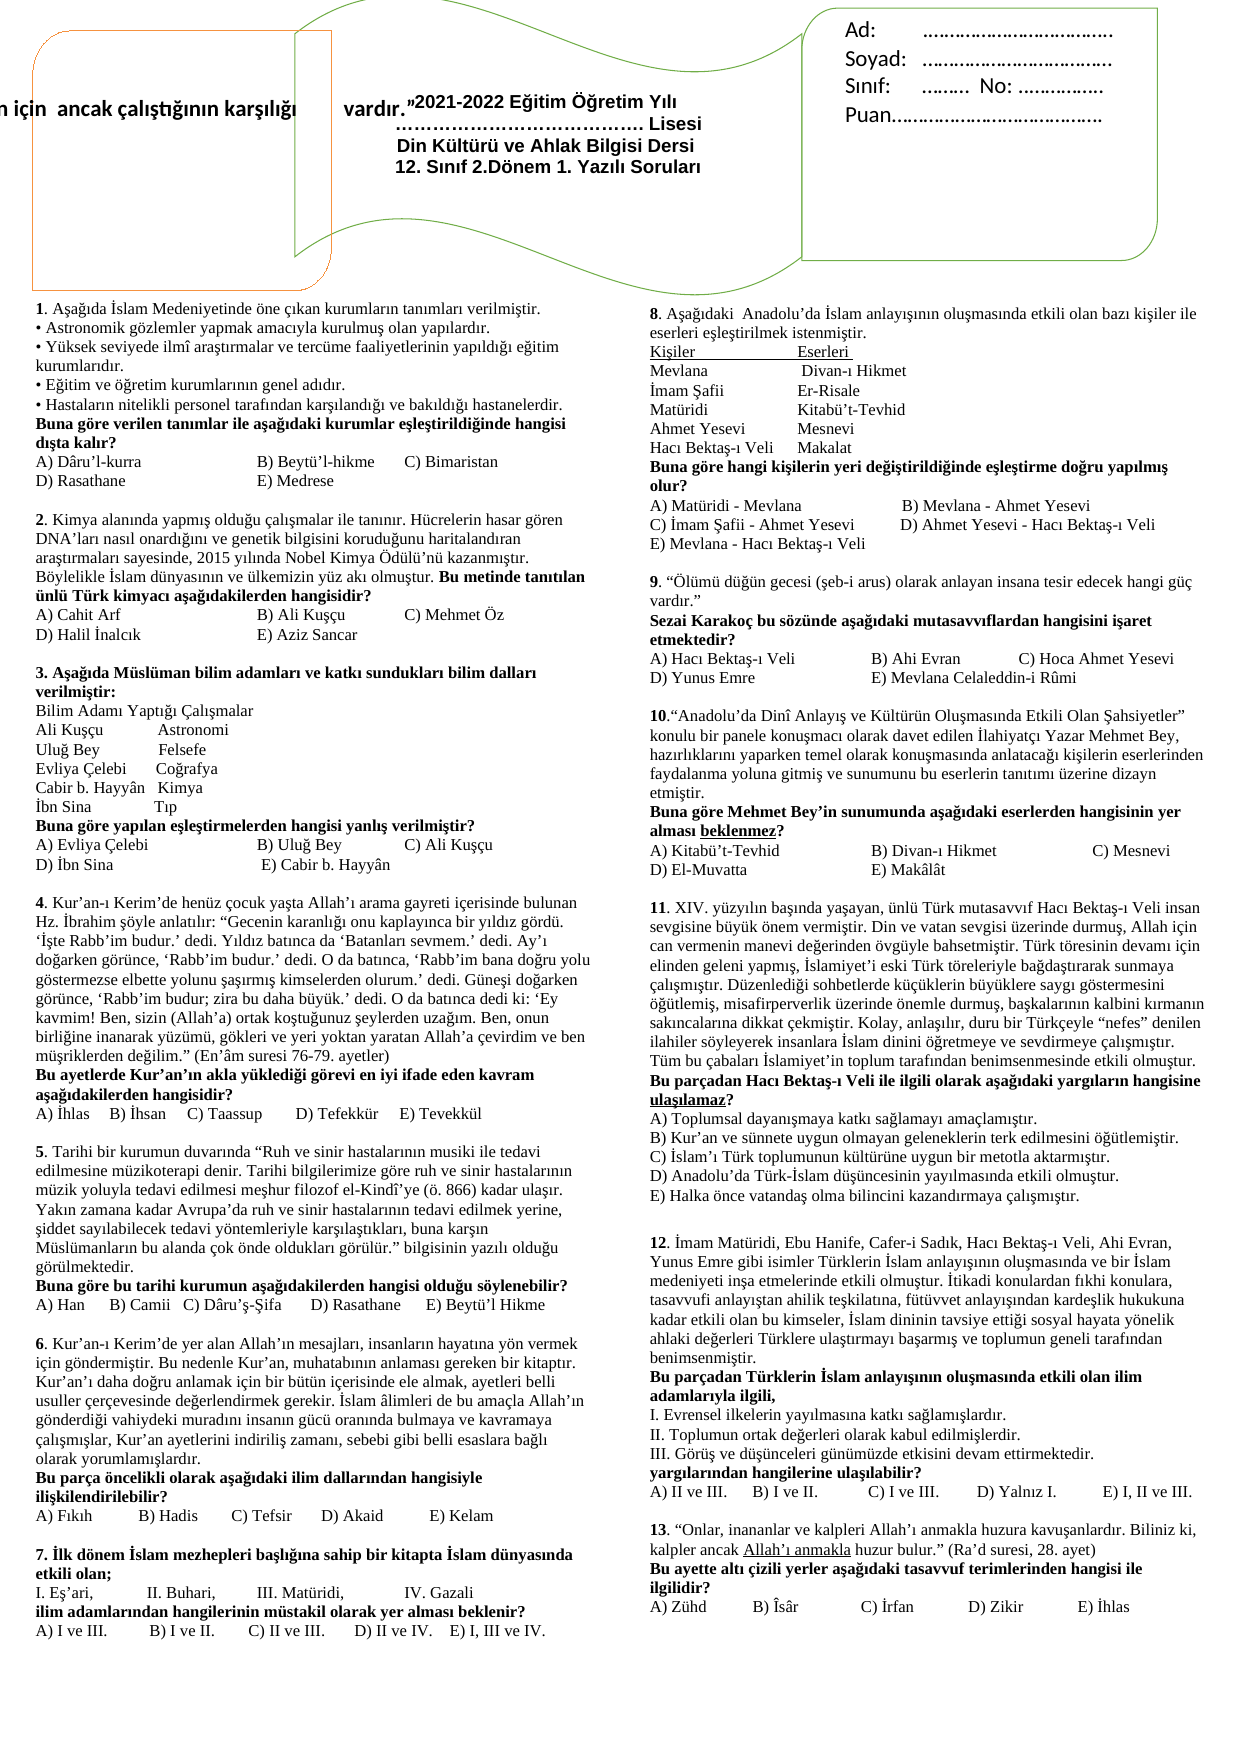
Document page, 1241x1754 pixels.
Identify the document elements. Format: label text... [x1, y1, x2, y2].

text 12. İmam Matüridi, Ebu Hanife, Cafer-i Sadık, Hacı Bektaş-ı Veli, Ahi Evran, Yunus Emre gibi isimler Türklerin İslam anlayışının oluşmasında ve bir İslam medeniyeti inşa etmelerinde etkili olmuştur. İtikadi konulardan fıkhi konulara, tasavvufi anlayıştan ahilik teşkilatına, fütüvvet anlayışından kardeşlik hukukuna kadar etkili olan bu kimseler, İslam dininin tavsiye ettiği sosyal hayata yönelik ahlaki değerleri Türklere ulaştırmayı başarmış ve toplumun geneli tarafından benimsenmiştir. [649, 1233, 1205, 1367]
text E) Mevlana - Hacı Bektaş-ı Veli [649, 534, 1205, 553]
text 2. Kimya alanında yapmış olduğu çalışmalar ile tanınır. Hücrelerin hasar gören DNA’ları nasıl onardığını ve genetik bilgisini koruduğunu haritalandıran araştırmaları sayesinde, 2015 yılında Nobel Kimya Ödülü’nü kazanmıştır. Böylelikle İslam dünyasının ve ülkemizin yüz akı olmuştur. Bu metinde tanıtılan ünlü Türk kimyacı aşağıdakilerden hangisidir? [35, 509, 591, 605]
text C) İslam’ı Türk toplumunun kültürüne uygun bir metotla aktarmıştır. [649, 1147, 1205, 1166]
text Buna göre hangi kişilerin yeri değiştirildiğinde eşleştirme doğru yapılmış olur? [649, 457, 1205, 495]
text 6. Kur’an-ı Kerim’de yer alan Allah’ın mesajları, insanların hayatına yön vermek için göndermiştir. Bu nedenle Kur’an, muhatabının anlaması gereken bir kitaptır. Kur’an’ı daha doğru anlamak için bir bütün içerisinde ele almak, ayetleri belli usuller çerçevesinde değerlendirmek gerekir. İslam âlimleri de bu amaçla Allah’ın gönderdiği vahiydeki muradını insanın gücü oranında bulmaya ve kavramaya çalışmışlar, Kur’an ayetlerini indiriliş zamanı, sebebi gibi belli esaslara bağlı olarak yorumlamışlardır. [35, 1333, 591, 1468]
text Buna göre yapılan eşleştirmelerden hangisi yanlış verilmiştir? [35, 816, 591, 835]
text 3. Aşağıda Müslüman bilim adamları ve katkı sundukları bilim dalları verilmiştir: [35, 663, 591, 701]
text Bilim Adamı Yaptığı Çalışmalar [35, 701, 591, 720]
text 10.“Anadolu’da Dinî Anlayış ve Kültürün Oluşmasında Etkili Olan Şahsiyetler” konulu bir panele konuşmacı olarak davet edilen İlahiyatçı Yazar Mehmet Bey, hazırlıklarını yaparken temel olarak konuşmasında anlatacağı kişilerin eserlerinden faydalanma yoluna gitmiş ve sunumunu bu eserlerin tanıtımı üzerine dizayn etmiştir. [649, 706, 1205, 802]
text Ahmet Yesevi Mesnevi [649, 419, 1205, 438]
text A) Toplumsal dayanışmaya katkı sağlamayı amaçlamıştır. [649, 1109, 1205, 1128]
text A) II ve III. B) I ve II. C) I ve III. D) Yalnız I. E) I, II ve III. [649, 1482, 1205, 1501]
text D) Anadolu’da Türk-İslam düşüncesinin yayılmasında etkili olmuştur. [649, 1166, 1205, 1185]
text III. Görüş ve düşünceleri günümüzde etkisini devam ettirmektedir. [649, 1443, 1205, 1463]
text B) Kur’an ve sünnete uygun olmayan geleneklerin terk edilmesini öğütlemiştir. [649, 1128, 1205, 1147]
text A) I ve III. B) I ve II. C) II ve III. D) II ve IV. E) I, III ve IV. [35, 1621, 591, 1640]
text 1. Aşağıda İslam Medeniyetinde öne çıkan kurumların tanımları verilmiştir. [35, 298, 591, 318]
text Buna göre verilen tanımlar ile aşağıdaki kurumlar eşleştirildiğinde hangisi dışta kalır? [35, 413, 591, 452]
text 9. “Ölümü düğün gecesi (şeb-i arus) olarak anlayan insana tesir edecek hangi güç vardır.” [649, 572, 1205, 610]
text Bu parça öncelikli olarak aşağıdaki ilim dallarından hangisiyle ilişkilendirilebilir? [35, 1468, 591, 1506]
text D) El-Muvatta E) Makâlât [649, 859, 1205, 879]
text Kişiler Eserleri [649, 342, 1205, 361]
text Bu parçadan Türklerin İslam anlayışının oluşmasında etkili olan ilim adamlarıyla ilgili, [649, 1367, 1205, 1405]
text yargılarından hangilerine ulaşılabilir? [649, 1463, 1205, 1482]
text A) Zühd B) Îsâr C) İrfan D) Zikir E) İhlas [649, 1597, 1205, 1616]
text A) Dâru’l-kurra B) Beytü’l-hikme C) Bimaristan [35, 452, 591, 471]
text D) Halil İnalcık E) Aziz Sancar [35, 624, 591, 643]
text Bu ayetlerde Kur’an’ın akla yüklediği görevi en iyi ifade eden kavram aşağıdakilerden hangisidir? [35, 1065, 591, 1103]
text İmam Şafii Er-Risale [649, 380, 1205, 399]
text Matüridi Kitabü’t-Tevhid [649, 399, 1205, 419]
text A) Kitabü’t-Tevhid B) Divan-ı Hikmet C) Mesnevi [649, 840, 1205, 859]
text Bu ayette altı çizili yerler aşağıdaki tasavvuf terimlerinden hangisi ile ilgilidir? [649, 1558, 1205, 1597]
text Hacı Bektaş-ı Veli Makalat [649, 438, 1205, 457]
text Sezai Karakoç bu sözünde aşağıdaki mutasavvıflardan hangisini işaret etmektedir? [649, 610, 1205, 649]
text • Eğitim ve öğretim kurumlarının genel adıdır. [35, 375, 591, 394]
text A) Evliya Çelebi B) Uluğ Bey C) Ali Kuşçu [35, 835, 591, 854]
text ilim adamlarından hangilerinin müstakil olarak yer alması beklenir? [35, 1602, 591, 1621]
text A) Fıkıh B) Hadis C) Tefsir D) Akaid E) Kelam [35, 1506, 591, 1525]
text C) İmam Şafii - Ahmet Yesevi D) Ahmet Yesevi - Hacı Bektaş-ı Veli [649, 514, 1205, 534]
text Bu parçadan Hacı Bektaş-ı Veli ile ilgili olarak aşağıdaki yargıların hangisine ulaşılamaz? [649, 1070, 1205, 1109]
text Ali Kuşçu Astronomi [35, 720, 591, 739]
text Uluğ Bey Felsefe [35, 739, 591, 758]
text A) Matüridi - Mevlana B) Mevlana - Ahmet Yesevi [649, 495, 1205, 514]
text 11. XIV. yüzyılın başında yaşayan, ünlü Türk mutasavvıf Hacı Bektaş-ı Veli insan sevgisine büyük önem vermiştir. Din ve vatan sevgisi üzerinde durmuş, Allah için can vermenin manevi değerinden övgüyle bahsetmiştir. Türk töresinin devamı için elinden geleni yapmış, İslamiyet’i eski Türk töreleriyle bağdaştırarak sunmaya çalışmıştır. Düzenlediği sohbetlerde küçüklerin büyüklere saygı göstermesini öğütlemiş, misafirperverlik üzerinde önemle durmuş, başkalarının kalbini kırmanın sakıncalarına dikkat çekmiştir. Kolay, anlaşılır, duru bir Türkçeyle “nefes” denilen ilahiler söyleyerek insanlara İslam dinini öğretmeye ve sevdirmeye çalışmıştır. Tüm bu çabaları İslamiyet’in toplum tarafından benimsenmesinde etkili olmuştur. [649, 898, 1205, 1070]
text • Hastaların nitelikli personel tarafından karşılandığı ve bakıldığı hastanelerdir. [35, 394, 591, 413]
text Evliya Çelebi Coğrafya [35, 758, 591, 778]
text I. Evrensel ilkelerin yayılmasına katkı sağlamışlardır. [649, 1405, 1205, 1424]
text Cabir b. Hayyân Kimya [35, 778, 591, 797]
text D) Yunus Emre E) Mevlana Celaleddin-i Rûmi [649, 668, 1205, 687]
text • Yüksek seviyede ilmî araştırmalar ve tercüme faaliyetlerinin yapıldığı eğitim kurumlarıdır. [35, 337, 591, 375]
text I. Eş’ari, II. Buhari, III. Matüridi, IV. Gazali [35, 1583, 591, 1602]
text Buna göre bu tarihi kurumun aşağıdakilerden hangisi olduğu söylenebilir? [35, 1276, 591, 1295]
text A) Hacı Bektaş-ı Veli B) Ahi Evran C) Hoca Ahmet Yesevi [649, 649, 1205, 668]
text 13. “Onlar, inananlar ve kalpleri Allah’ı anmakla huzura kavuşanlardır. Biliniz ki, kalpler ancak Allah’ı anmakla huzur bulur.” (Ra’d suresi, 28. ayet) [649, 1520, 1205, 1558]
text 8. Aşağıdaki Anadolu’da İslam anlayışının oluşmasında etkili olan bazı kişiler ile eserleri eşleştirilmek istenmiştir. [649, 304, 1205, 342]
text İbn Sina Tıp [35, 797, 591, 816]
text E) Halka önce vatandaş olma bilincini kazandırmaya çalışmıştır. [649, 1185, 1205, 1204]
text 7. İlk dönem İslam mezhepleri başlığına sahip bir kitapta İslam dünyasında etkili olan; [35, 1544, 591, 1583]
text II. Toplumun ortak değerleri olarak kabul edilmişlerdir. [649, 1424, 1205, 1443]
text D) Rasathane E) Medrese [35, 471, 591, 490]
text Buna göre Mehmet Bey’in sunumunda aşağıdaki eserlerden hangisinin yer alması beklenmez? [649, 802, 1205, 840]
text • Astronomik gözlemler yapmak amacıyla kurulmuş olan yapılardır. [35, 318, 591, 337]
text 5. Tarihi bir kurumun duvarında “Ruh ve sinir hastalarının musiki ile tedavi edilmesine müzikoterapi denir. Tarihi bilgilerimize göre ruh ve sinir hastalarının müzik yoluyla tedavi edilmesi meşhur filozof el-Kindî’ye (ö. 866) kadar ulaşır. Yakın zamana kadar Avrupa’da ruh ve sinir hastalarının tedavi edilmek yerine, şiddet sayılabilecek tedavi yöntemleriyle karşılaştıkları, buna karşın Müslümanların bu alanda çok önde oldukları görülür.” bilgisinin yazılı olduğu görülmektedir. [35, 1142, 591, 1276]
text A) Han B) Camii C) Dâru’ş-Şifa D) Rasathane E) Beytü’l Hikme [35, 1295, 591, 1314]
text 4. Kur’an-ı Kerim’de henüz çocuk yaşta Allah’ı arama gayreti içerisinde bulunan Hz. İbrahim şöyle anlatılır: “Gecenin karanlığı onu kaplayınca bir yıldız gördü. ‘İşte Rabb’im budur.’ dedi. Yıldız batınca da ‘Batanları sevmem.’ dedi. Ay’ı doğarken görünce, ‘Rabb’im budur.’ dedi. O da batınca, ‘Rabb’im bana doğru yolu göstermezse elbette yolunu şaşırmış kimselerden olurum.’ dedi. Güneşi doğarken görünce, ‘Rabb’im budur; zira bu daha büyük.’ dedi. O da batınca dedi ki: ‘Ey kavmim! Ben, sizin (Allah’a) ortak koştuğunuz şeylerden uzağım. Ben, onun birliğine inanarak yüzümü, gökleri ve yeri yoktan yaratan Allah’a çevirdim ve ben müşriklerden değilim.” (En’âm suresi 76-79. ayetler) [35, 893, 591, 1065]
text A) Cahit Arf B) Ali Kuşçu C) Mehmet Öz [35, 605, 591, 624]
text D) İbn Sina E) Cabir b. Hayyân [35, 854, 591, 873]
text A) İhlas B) İhsan C) Taassup D) Tefekkür E) Tevekkül [35, 1103, 591, 1123]
text Mevlana Divan-ı Hikmet [649, 361, 1205, 380]
